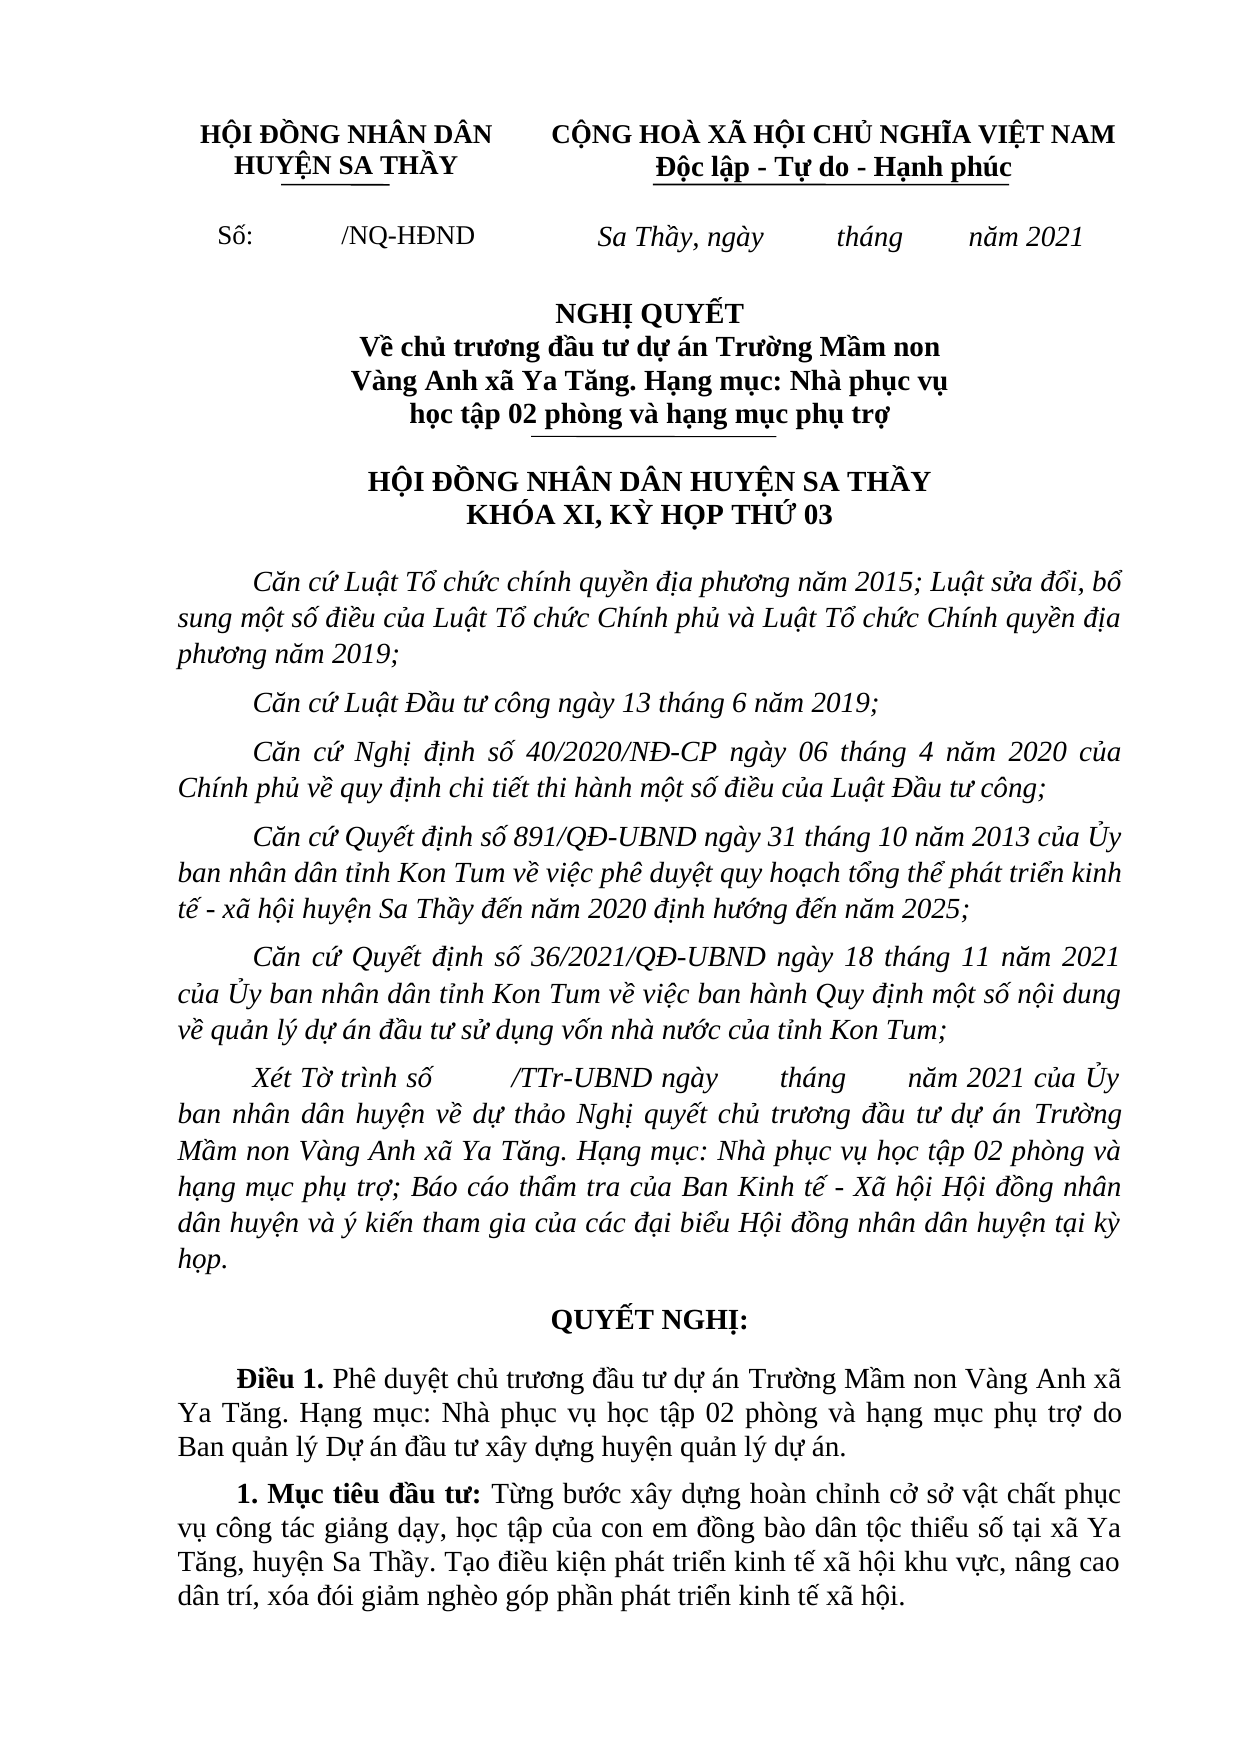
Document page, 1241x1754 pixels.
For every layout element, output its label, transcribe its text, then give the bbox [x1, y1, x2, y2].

table_header Về chủ trương đầu tư dự án Trường Mầm non Vàng Anh xã Ya Tăng. Hạng mục: Nhà phục vụ học tập 02 phòng và hạng mục phụ trợ [316, 330, 983, 430]
text NGHỊ QUYẾT [177, 296, 1122, 329]
text QUYẾT NGHỊ: [177, 1302, 1122, 1336]
text Căn cứ Quyết định số 891/QĐ-UBND ngày 31 tháng 10 năm 2013 của Ủy ban nhân dân tỉnh Kon Tum về việc phê duyệt quy hoạch tổng thể phát triển kinh tế - xã hội huyện Sa Thầy đến năm 2020 định hướng đến năm 2025; [177, 819, 1122, 924]
text Căn cứ Quyết định số 36/2021/QĐ-UBND ngày 18 tháng 11 năm 2021 của Ủy ban nhân dân tỉnh Kon Tum về việc ban hành Quy định một số nội dung về quản lý dự án đầu tư sử dụng vốn nhà nước của tỉnh Kon Tum; [177, 939, 1122, 1045]
text HỘI ĐỒNG NHÂN DÂN HUYỆN SA THẦY [177, 464, 1122, 497]
text Điều 1. Phê duyệt chủ trương đầu tư dự án Trường Mầm non Vàng Anh xã Ya Tăng. Hạng mục: Nhà phục vụ học tập 02 phòng và hạng mục phụ trợ do Ban quản lý Dự án đầu tư xây dựng huyện quản lý dự án. [177, 1361, 1122, 1463]
text Căn cứ Luật Tổ chức chính quyền địa phương năm 2015; Luật sửa đổi, bổ sung một số điều của Luật Tổ chức Chính phủ và Luật Tổ chức Chính quyền địa phương năm 2019; [177, 564, 1122, 670]
table_cell Số: /NQ-HĐND [177, 207, 515, 253]
table_header HỘI ĐỒNG NHÂN DÂN HUYỆN SA THẦY [177, 118, 515, 207]
table_header CỘNG HOÀ XÃ HỘI CHỦ NGHĨA VIỆT NAM Độc lập - Tự do - Hạnh phúc [515, 118, 1152, 207]
text Căn cứ Luật Đầu tư công ngày 13 tháng 6 năm 2019; [177, 685, 1122, 719]
text KHÓA XI, KỲ HỌP THỨ 03 [177, 497, 1122, 531]
table_cell Sa Thầy, ngày tháng năm 2021 [515, 207, 1152, 253]
text Xét Tờ trình số /TTr-UBND ngày tháng năm 2021 của Ủy ban nhân dân huyện về dự thảo Nghị quyết chủ trương đầu tư dự án Trường Mầm non Vàng Anh xã Ya Tăng. Hạng mục: Nhà phục vụ học tập 02 phòng và hạng mục phụ trợ; Báo cáo thẩm tra của Ban Kinh tế - Xã hội Hội đồng nhân dân huyện và ý kiến tham gia của các đại biểu Hội đồng nhân dân huyện tại kỳ họp. [177, 1061, 1122, 1275]
text Căn cứ Nghị định số 40/2020/NĐ-CP ngày 06 tháng 4 năm 2020 của Chính phủ về quy định chi tiết thi hành một số điều của Luật Đầu tư công; [177, 734, 1122, 803]
text 1. Mục tiêu đầu tư: Từng bước xây dựng hoàn chỉnh cở sở vật chất phục vụ công tác giảng dạy, học tập của con em đồng bào dân tộc thiểu số tại xã Ya Tăng, huyện Sa Thầy. Tạo điều kiện phát triển kinh tế xã hội khu vực, nâng cao dân trí, xóa đói giảm nghèo góp phần phát triển kinh tế xã hội. [177, 1476, 1122, 1612]
